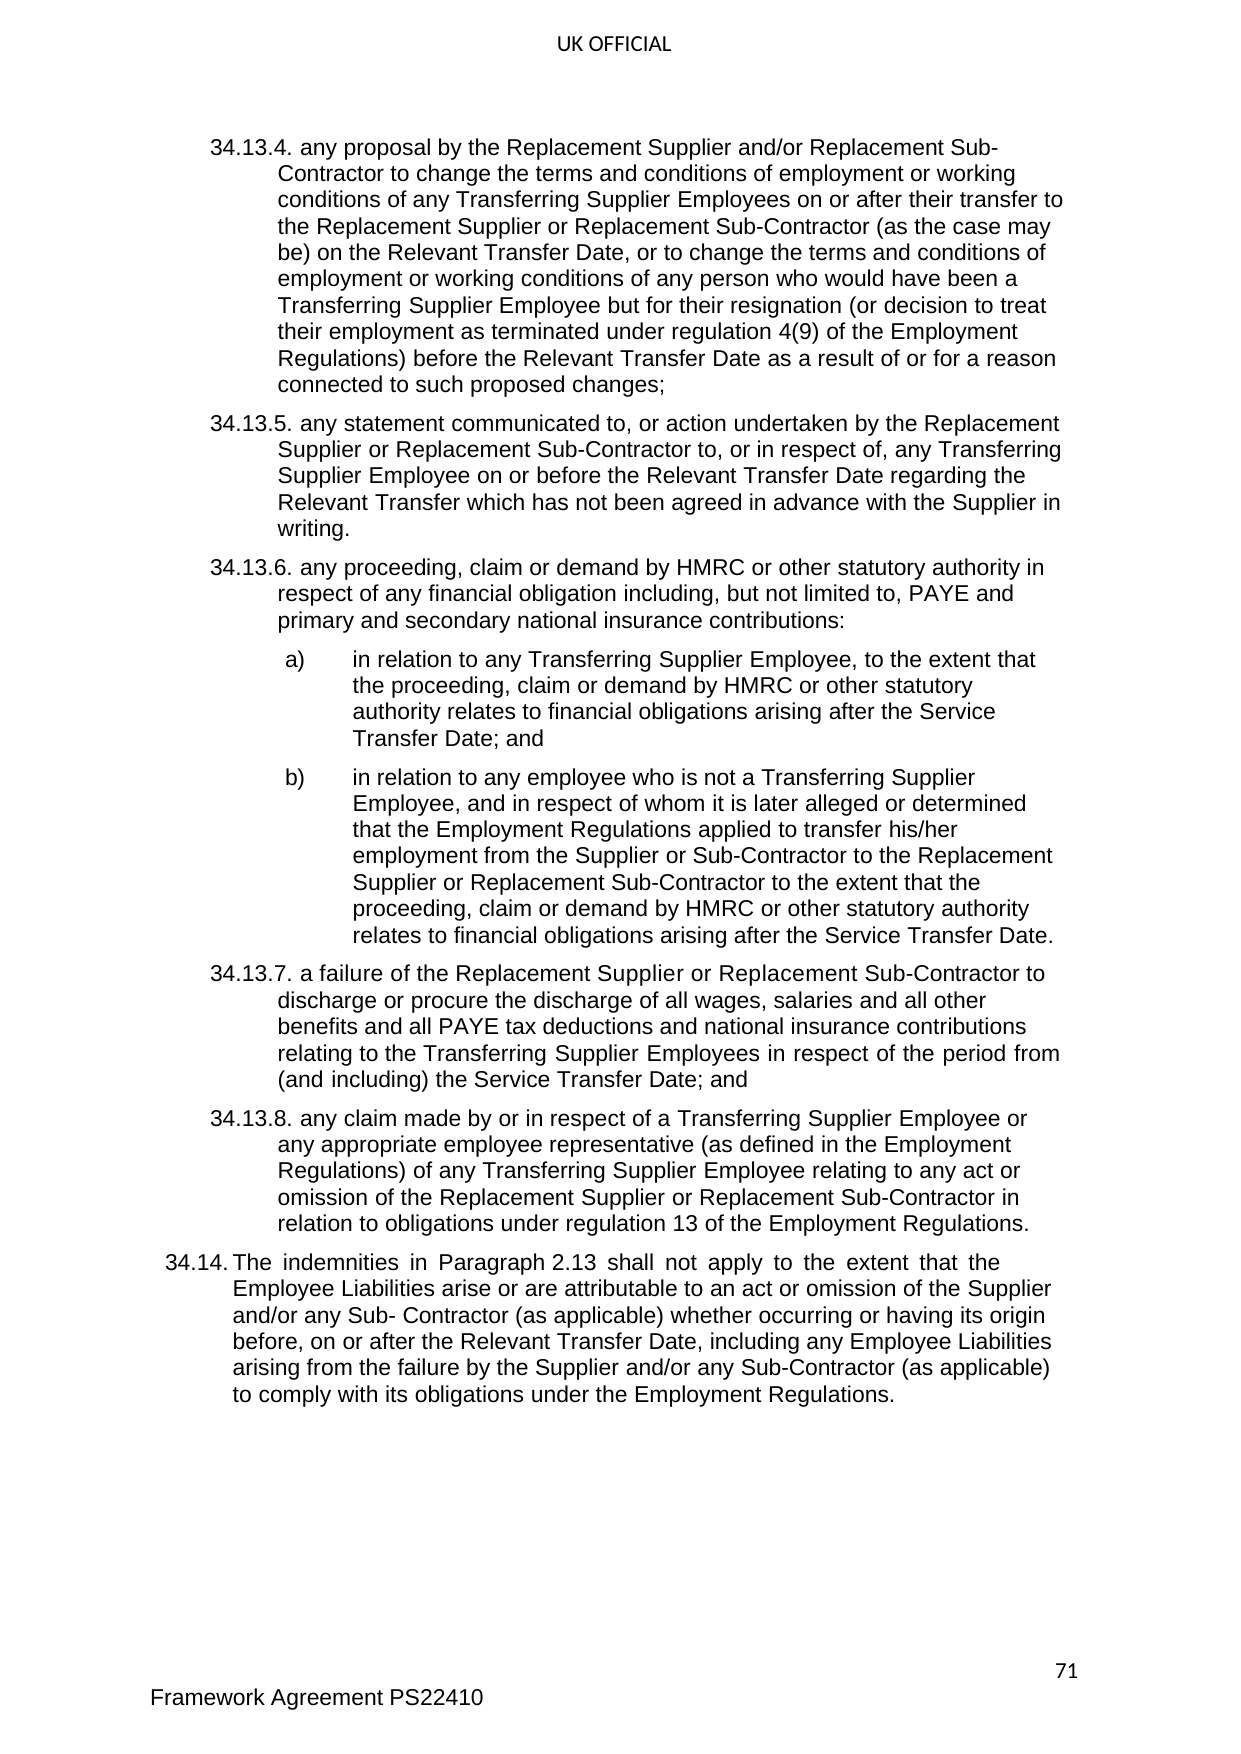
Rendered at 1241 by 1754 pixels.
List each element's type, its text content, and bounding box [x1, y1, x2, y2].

list a failure of the Replacement Supplier or Replacement Sub-Contractor to discharge or procure the discharge of all wages, salaries and all other benefits and all PAYE tax deductions and national insurance contributions relating to the Transferring Supplier Employees in respect of the period from (and including) the Service Transfer Date; and [210, 960, 1066, 1092]
list any proceeding, claim or demand by HMRC or other statutory authority in respect of any financial obligation including, but not limited to, PAYE and primary and secondary national insurance contributions: [210, 554, 1066, 633]
list in relation to any employee who is not a Transferring Supplier Employee, and in respect of whom it is later alleged or determined that the Employment Regulations applied to transfer his/her employment from the Supplier or Sub-Contractor to the Replacement Supplier or Replacement Sub-Contractor to the extent that the proceeding, claim or demand by HMRC or other statutory authority relates to financial obligations arising after the Service Transfer Date. [285, 763, 1066, 948]
list any statement communicated to, or action undertaken by the Replacement Supplier or Replacement Sub-Contractor to, or in respect of, any Transferring Supplier Employee on or before the Relevant Transfer Date regarding the Relevant Transfer which has not been agreed in advance with the Supplier in writing. [210, 410, 1066, 541]
list any proposal by the Replacement Supplier and/or Replacement Sub-Contractor to change the terms and conditions of employment or working conditions of any Transferring Supplier Employees on or after their transfer to the Replacement Supplier or Replacement Sub-Contractor (as the case may be) on the Relevant Transfer Date, or to change the terms and conditions of employment or working conditions of any person who would have been a Transferring Supplier Employee but for their resignation (or decision to treat their employment as terminated under regulation 4(9) of the Employment Regulations) before the Relevant Transfer Date as a result of or for a reason connected to such proposed changes; [210, 134, 1066, 397]
list The indemnities in Paragraph 2.13 shall not apply to the extent that the Employee Liabilities arise or are attributable to an act or omission of the Supplier and/or any Sub- Contractor (as applicable) whether occurring or having its origin before, on or after the Relevant Transfer Date, including any Employee Liabilities arising from the failure by the Supplier and/or any Sub-Contractor (as applicable) to comply with its obligations under the Employment Regulations. [165, 1249, 1066, 1407]
list any claim made by or in respect of a Transferring Supplier Employee or any appropriate employee representative (as defined in the Employment Regulations) of any Transferring Supplier Employee relating to any act or omission of the Replacement Supplier or Replacement Sub-Contractor in relation to obligations under regulation 13 of the Employment Regulations. [210, 1105, 1066, 1236]
list in relation to any Transferring Supplier Employee, to the extent that the proceeding, claim or demand by HMRC or other statutory authority relates to financial obligations arising after the Service Transfer Date; and [285, 646, 1066, 751]
